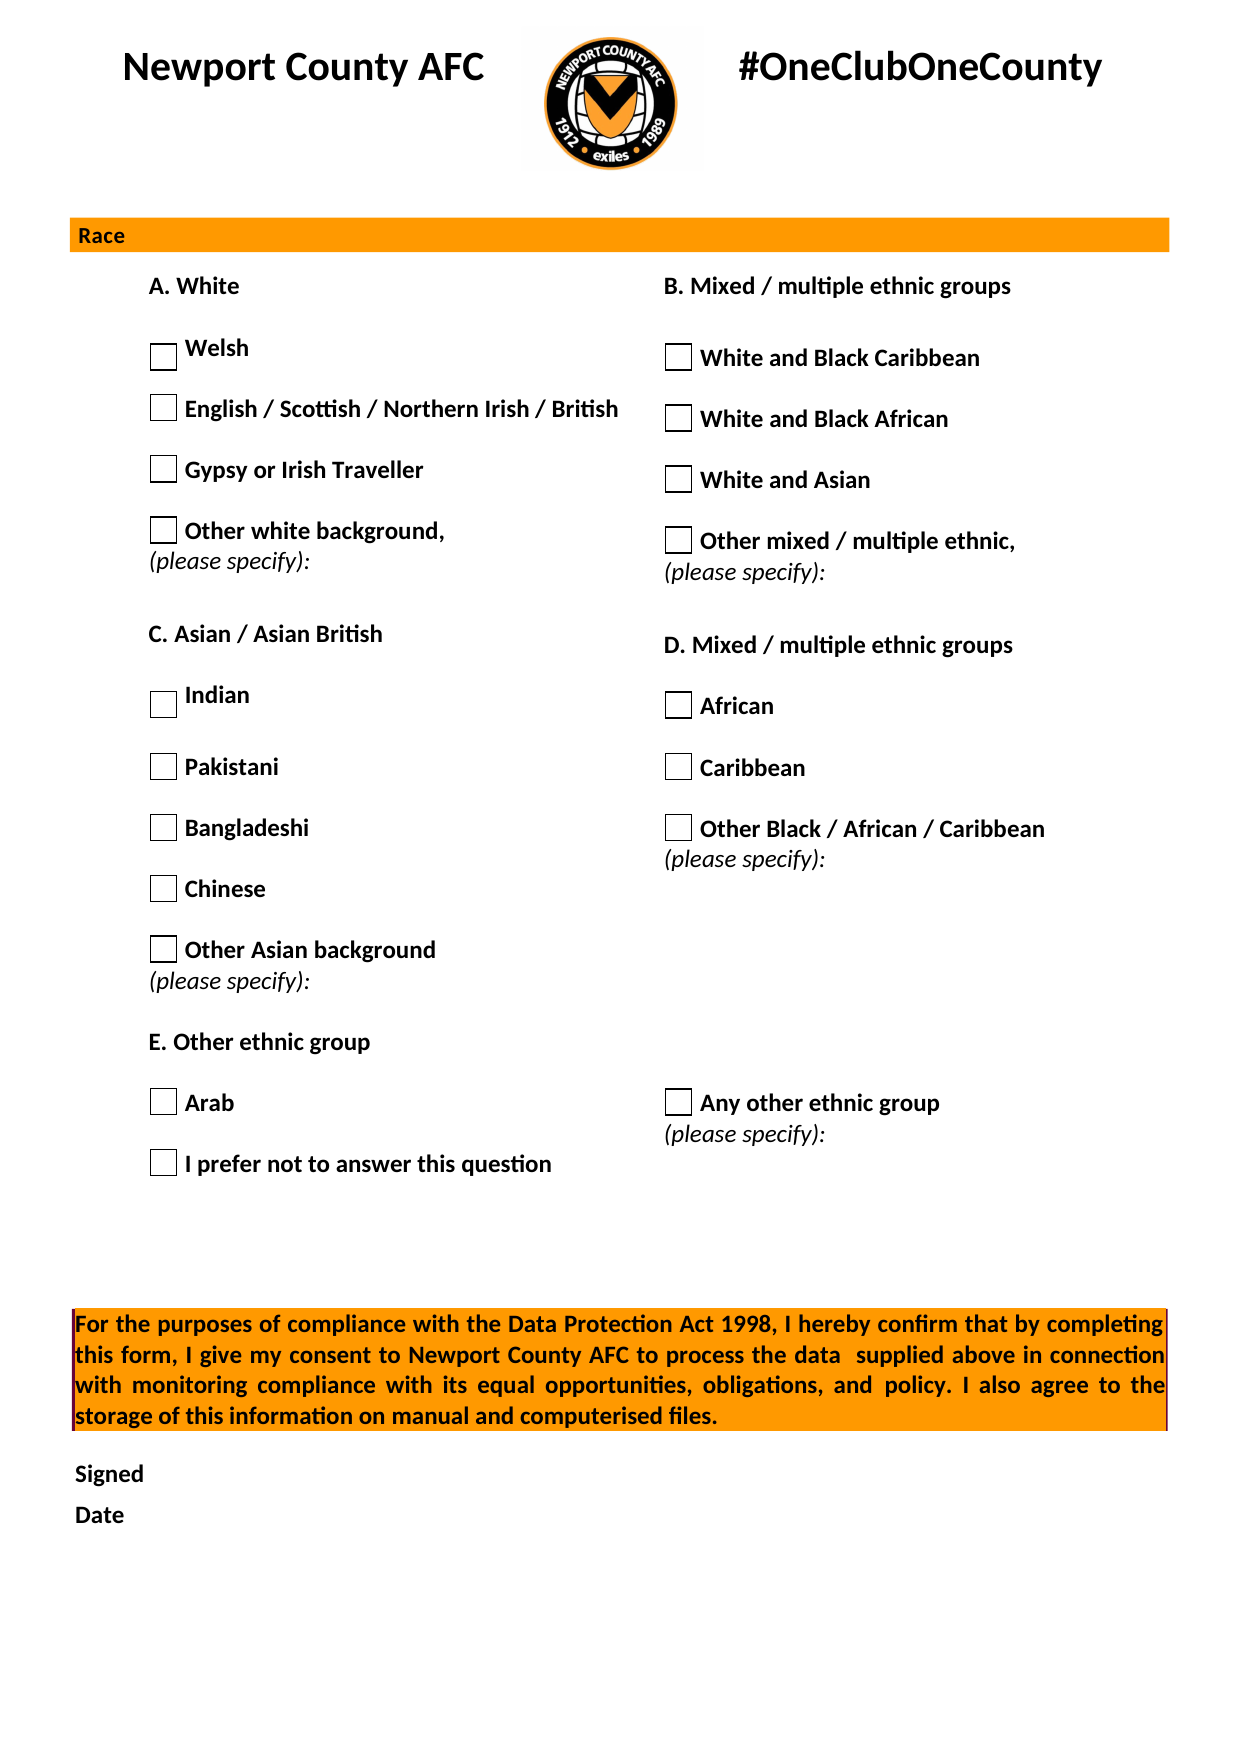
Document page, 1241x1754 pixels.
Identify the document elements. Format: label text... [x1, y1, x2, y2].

text Other mixed / multiple ethnic, [700, 525, 1186, 556]
text English / Scottish / Northern Irish / British Gypsy or Irish Traveller [184, 393, 622, 484]
text Welsh [184, 332, 621, 362]
text Other Black / African / Caribbean [700, 813, 1186, 843]
text Caribbean [700, 752, 1186, 782]
text Other Asian background [184, 934, 553, 965]
list Other ethnic group Arab [148, 1026, 371, 1117]
text Other white background, [184, 515, 621, 545]
text A. White B. Mixed / multiple ethnic groups [148, 270, 1186, 301]
text Any other ethnic group [700, 1087, 1186, 1118]
text (please specify): [664, 1118, 1186, 1148]
text Pakistani Bangladeshi Chinese [184, 751, 311, 904]
picture [521, 26, 705, 171]
list Mixed / multiple ethnic groups African [663, 629, 1013, 720]
text I prefer not to answer this question [184, 1148, 553, 1178]
text (please specify): [664, 843, 1186, 874]
text Date [75, 1499, 1186, 1530]
list Asian / Asian British Indian [148, 618, 383, 710]
text (please specify): [148, 545, 621, 576]
text (please specify): [148, 965, 553, 995]
text (please specify): [664, 556, 1186, 586]
text White and Black Caribbean White and Black African White and Asian [700, 342, 981, 495]
text Signed [75, 1459, 1186, 1489]
